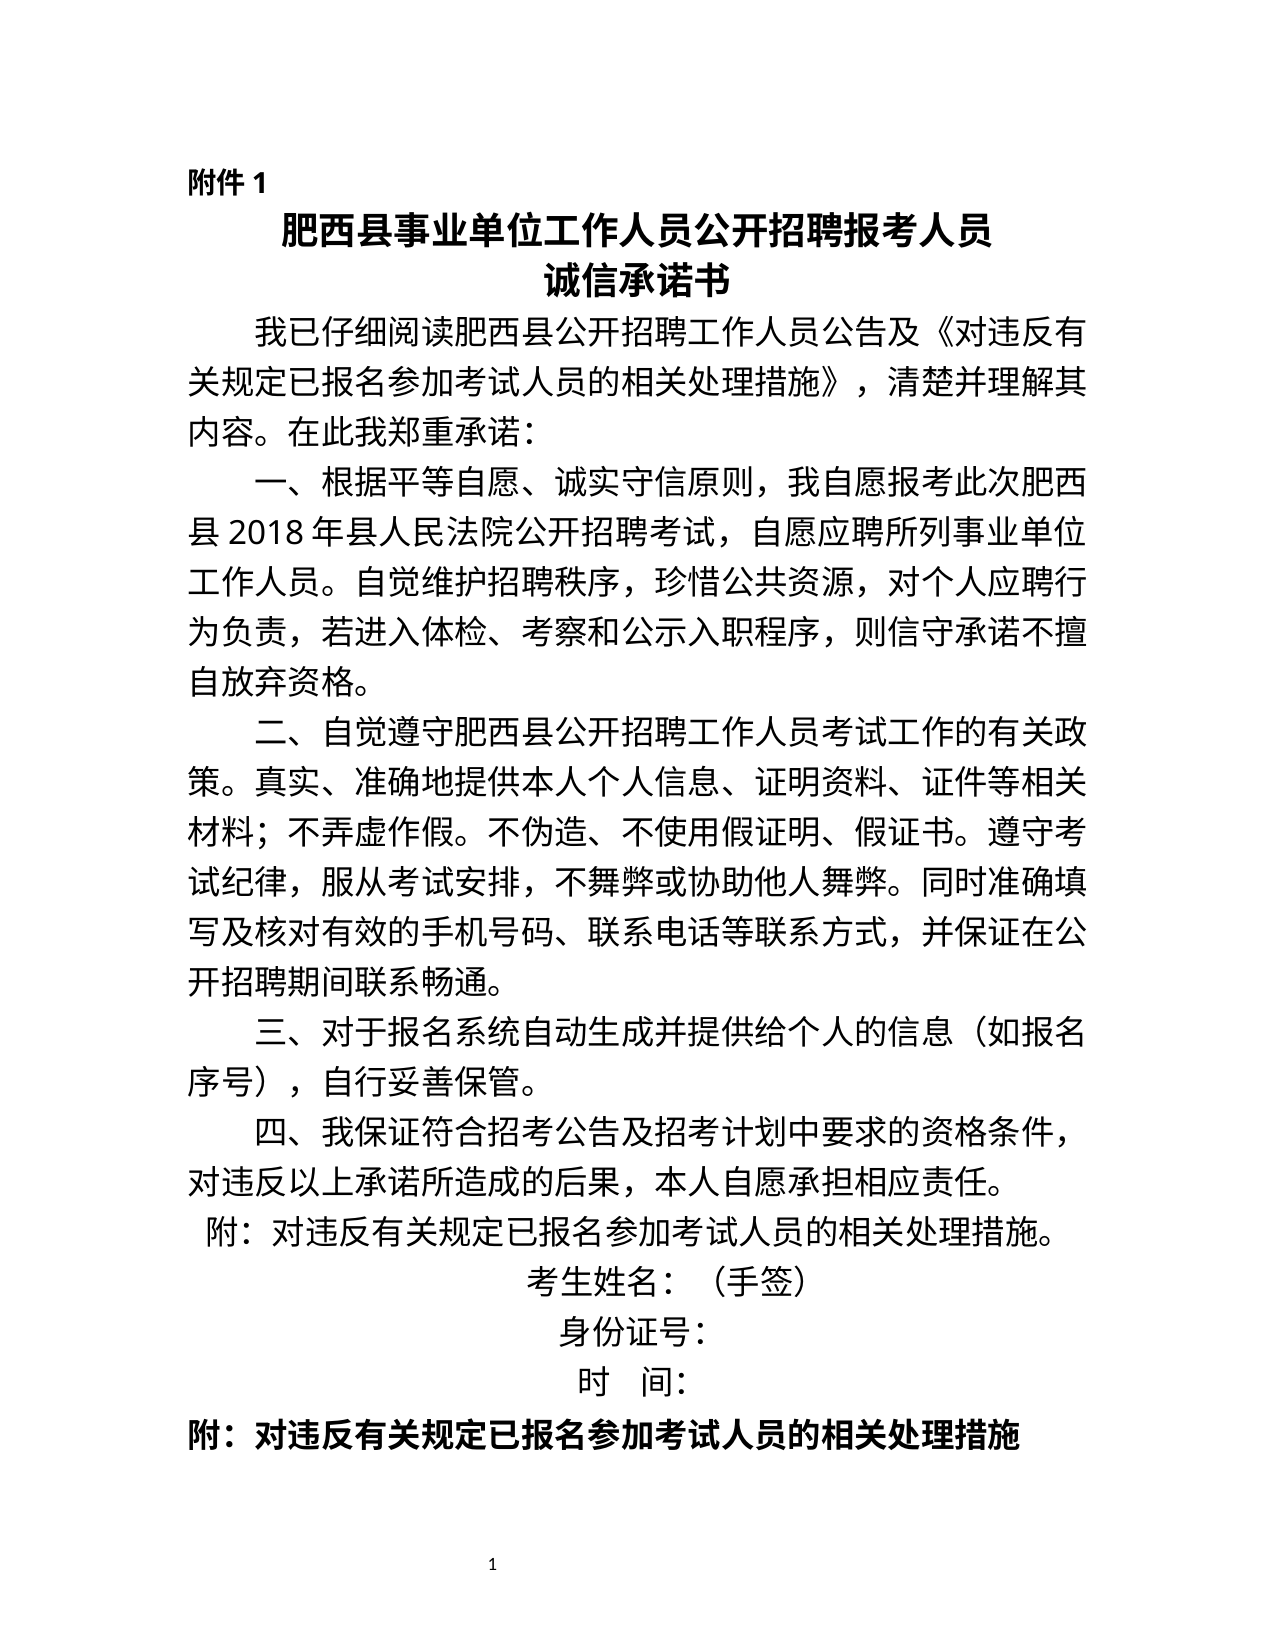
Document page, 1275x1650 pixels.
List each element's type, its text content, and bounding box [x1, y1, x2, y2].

text 身份证号： [187, 1304, 1087, 1354]
list 对于报名系统自动生成并提供给个人的信息（如报名序号），自行妥善保管。 [187, 1004, 1087, 1104]
text 时 间： [187, 1354, 1087, 1404]
text 附：对违反有关规定已报名参加考试人员的相关处理措施 [187, 1404, 1087, 1458]
text 附件1 [187, 150, 1087, 204]
list 我保证符合招考公告及招考计划中要求的资格条件，对违反以上承诺所造成的后果，本人自愿承担相应责任。 [187, 1104, 1087, 1204]
list 根据平等自愿、诚实守信原则，我自愿报考此次肥西县2018年县人民法院公开招聘考试，自愿应聘所列事业单位工作人员。自觉维护招聘秩序，珍惜公共资源，对个人应聘行为负责，若进入体检、考察和公示入职程序，则信守承诺不擅自放弃资格。 [187, 454, 1087, 704]
text 考生姓名：（手签） [187, 1254, 1087, 1304]
list 自觉遵守肥西县公开招聘工作人员考试工作的有关政策。真实、准确地提供本人个人信息、证明资料、证件等相关材料；不弄虚作假。不伪造、不使用假证明、假证书。遵守考试纪律，服从考试安排，不舞弊或协助他人舞弊。同时准确填写及核对有效的手机号码、联系电话等联系方式，并保证在公开招聘期间联系畅通。 [187, 704, 1087, 1004]
text 肥西县事业单位工作人员公开招聘报考人员 [187, 204, 1087, 254]
list 附：对违反有关规定已报名参加考试人员的相关处理措施。 [187, 1204, 1087, 1254]
text 诚信承诺书 [187, 254, 1087, 304]
text 我已仔细阅读肥西县公开招聘工作人员公告及《对违反有关规定已报名参加考试人员的相关处理措施》，清楚并理解其内容。在此我郑重承诺： [187, 304, 1087, 454]
